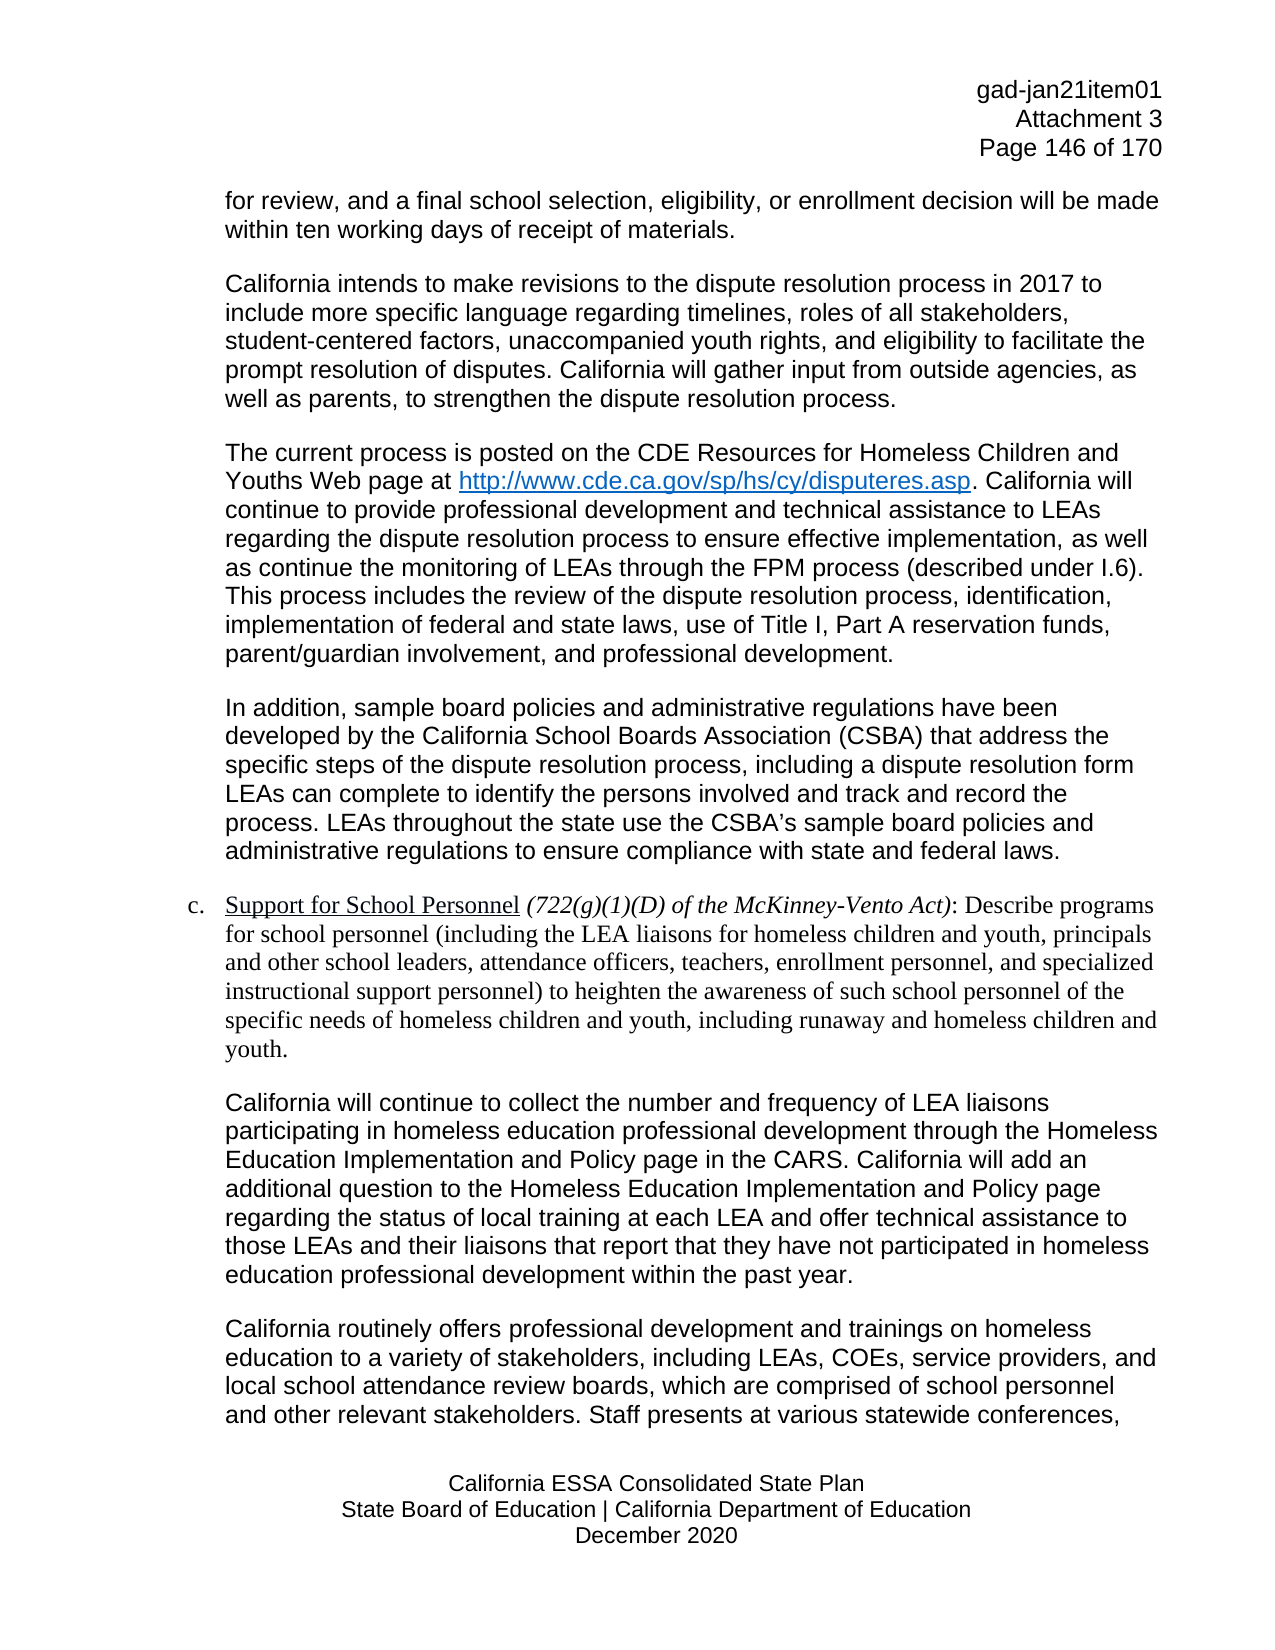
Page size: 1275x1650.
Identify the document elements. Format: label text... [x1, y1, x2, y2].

text In addition, sample board policies and administrative regulations have been developed by the California School Boards Association (CSBA) that address the specific steps of the dispute resolution process, including a dispute resolution form LEAs can complete to identify the persons involved and track and record the process. LEAs throughout the state use the CSBA’s sample board policies and administrative regulations to ensure compliance with state and federal laws. [225, 692, 1144, 865]
text California will continue to collect the number and frequency of LEA liaisons participating in homeless education professional development through the Homeless Education Implementation and Policy page in the CARS. California will add an additional question to the Homeless Education Implementation and Policy page regarding the status of local training at each LEA and offer technical assistance to those LEAs and their liaisons that report that they have not participated in homeless education professional development within the past year. [225, 1087, 1162, 1289]
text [225, 186, 1162, 244]
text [225, 1314, 1162, 1429]
text California intends to make revisions to the dispute resolution process in 2017 to include more specific language regarding timelines, roles of all stakeholders, student-centered factors, unaccompanied youth rights, and eligibility to facilitate the prompt resolution of disputes. California will gather input from outside agencies, as well as parents, to strengthen the dispute resolution process. [225, 269, 1162, 412]
text The current process is posted on the CDE Resources for Homeless Children and Youths Web page at http://www.cde.ca.gov/sp/hs/cy/disputeres.asp. California will continue to provide professional development and technical assistance to LEAs regarding the dispute resolution process to ensure effective implementation, as well as continue the monitoring of LEAs through the FPM process (described under I.6). This process includes the review of the dispute resolution process, identification, implementation of federal and state laws, use of Title I, Part A reservation funds, parent/guardian involvement, and professional development. [225, 437, 1162, 667]
list Support for School Personnel (722(g)(1)(D) of the McKinney-Vento Act): Describe programs for school personnel (including the LEA liaisons for homeless children and youth, principals and other school leaders, attendance officers, teachers, enrollment personnel, and specialized instructional support personnel) to heighten the awareness of such school personnel of the specific needs of homeless children and youth, including runaway and homeless children and youth. [187, 890, 1162, 1062]
